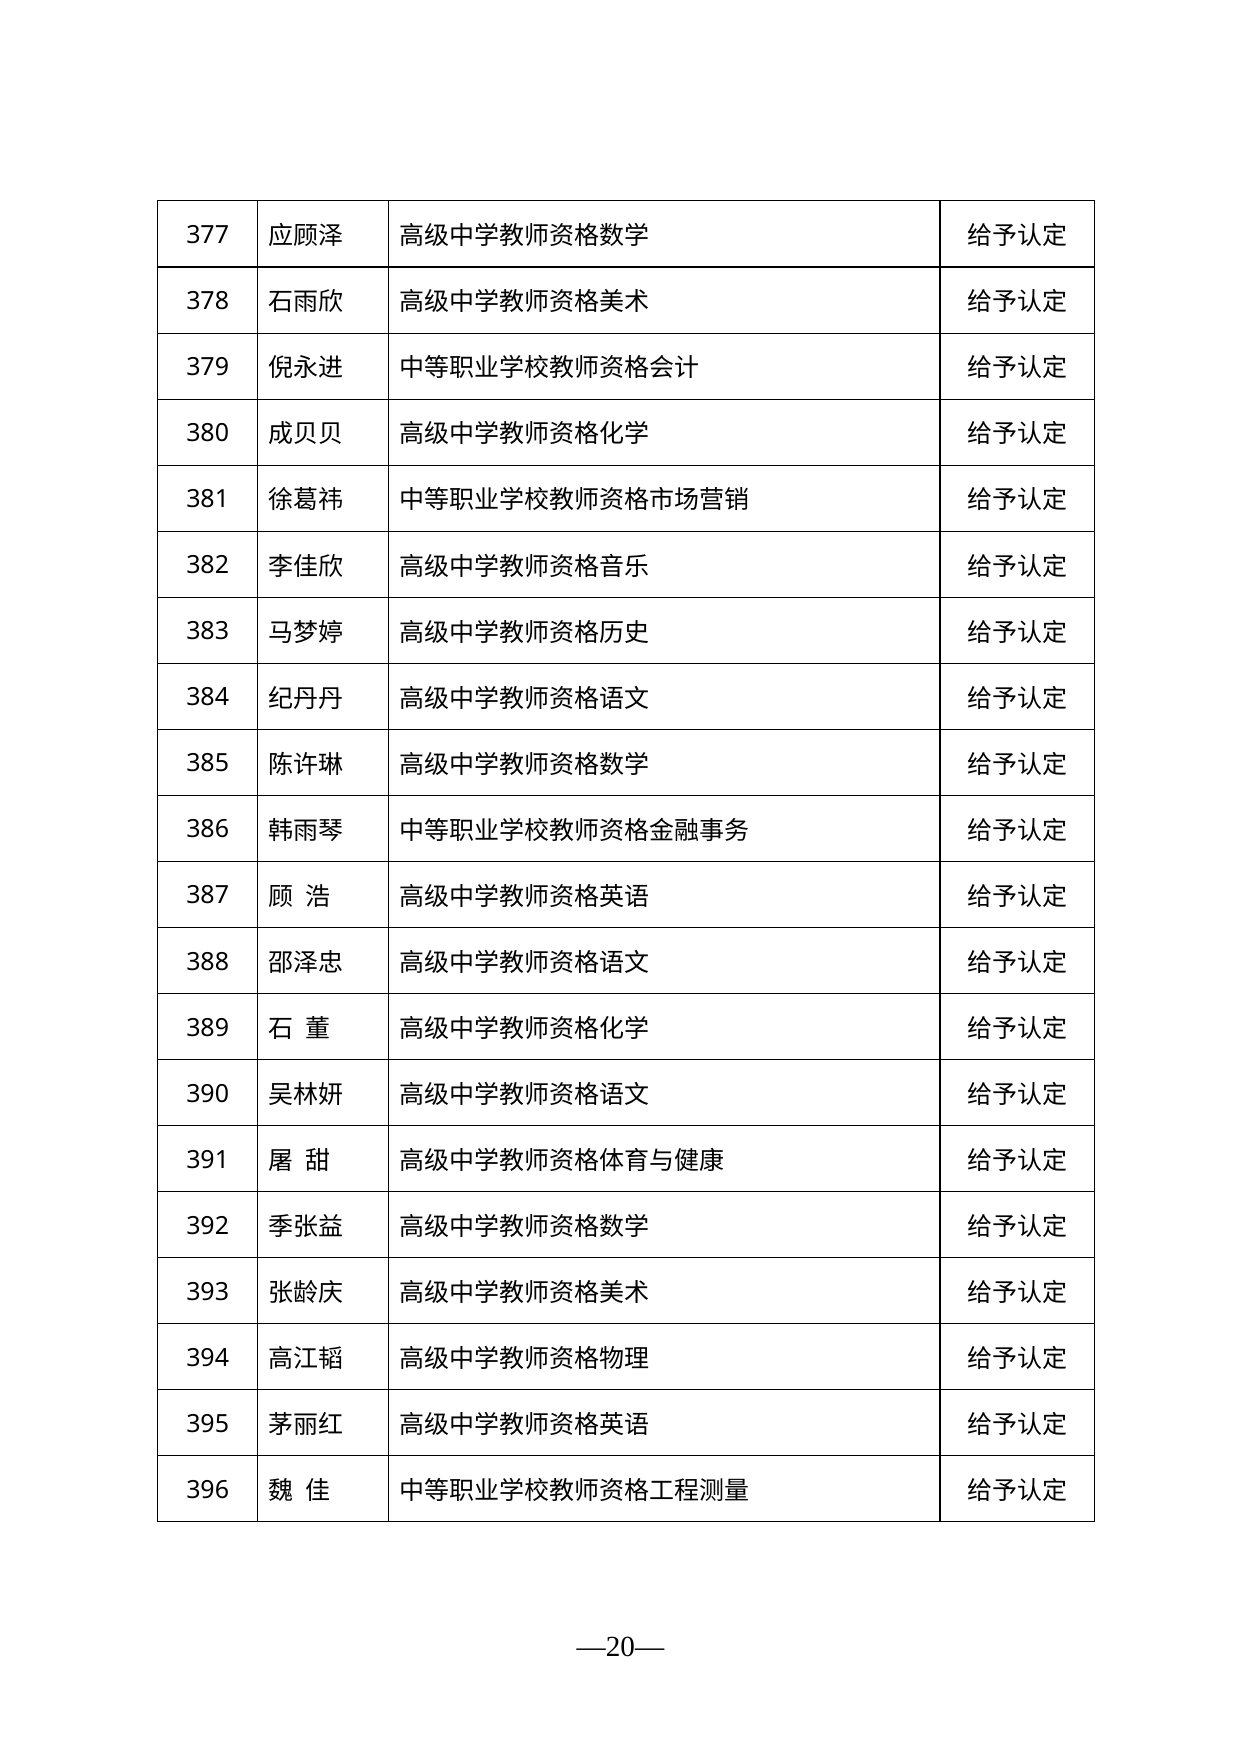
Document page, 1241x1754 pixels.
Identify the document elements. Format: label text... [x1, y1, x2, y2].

table_cell 屠 甜 [258, 1126, 388, 1191]
table_cell 384 [158, 664, 257, 729]
table_cell 李佳欣 [258, 532, 388, 597]
table_cell 高级中学教师资格体育与健康 [389, 1126, 939, 1191]
table_cell 给予认定 [941, 1258, 1094, 1323]
table_cell 季张益 [258, 1192, 388, 1257]
table_cell 高级中学教师资格数学 [389, 1192, 939, 1257]
table_cell 成贝贝 [258, 400, 388, 464]
table_cell 陈许琳 [258, 730, 388, 795]
table_cell 392 [158, 1192, 257, 1257]
table_cell 高级中学教师资格数学 [389, 201, 939, 266]
table_cell 高级中学教师资格语文 [389, 664, 939, 729]
table_cell 给予认定 [941, 1324, 1094, 1389]
table_cell 393 [158, 1258, 257, 1323]
table_cell 给予认定 [941, 598, 1094, 663]
table_cell 吴林妍 [258, 1060, 388, 1125]
table_cell 高级中学教师资格英语 [389, 1390, 939, 1455]
table_cell 给予认定 [941, 1456, 1094, 1521]
table_cell 389 [158, 994, 257, 1059]
table_cell 给予认定 [941, 664, 1094, 729]
table_cell 高级中学教师资格美术 [389, 1258, 939, 1323]
table_cell 高级中学教师资格化学 [389, 400, 939, 464]
table_cell 给予认定 [941, 1192, 1094, 1257]
table_cell 茅丽红 [258, 1390, 388, 1455]
table_cell 386 [158, 796, 257, 861]
table_cell 给予认定 [941, 928, 1094, 993]
table_cell 给予认定 [941, 400, 1094, 464]
table_cell 378 [158, 268, 257, 332]
table_cell 石雨欣 [258, 268, 388, 332]
table_cell 383 [158, 598, 257, 663]
table_cell 应顾泽 [258, 201, 388, 266]
table_cell 纪丹丹 [258, 664, 388, 729]
table_cell 中等职业学校教师资格市场营销 [389, 466, 939, 531]
table_cell 给予认定 [941, 796, 1094, 861]
table_cell 中等职业学校教师资格会计 [389, 334, 939, 398]
table_cell 高级中学教师资格数学 [389, 730, 939, 795]
table_cell 高级中学教师资格美术 [389, 268, 939, 332]
table_cell 高级中学教师资格历史 [389, 598, 939, 663]
table_cell 391 [158, 1126, 257, 1191]
table_cell 给予认定 [941, 268, 1094, 332]
table_cell 给予认定 [941, 730, 1094, 795]
table_cell 给予认定 [941, 532, 1094, 597]
table_cell 387 [158, 862, 257, 927]
table_cell 中等职业学校教师资格金融事务 [389, 796, 939, 861]
table_cell 倪永进 [258, 334, 388, 398]
table_cell 顾 浩 [258, 862, 388, 927]
table_cell 381 [158, 466, 257, 531]
table_cell 385 [158, 730, 257, 795]
table_cell 石 董 [258, 994, 388, 1059]
table_cell 395 [158, 1390, 257, 1455]
table_cell 给予认定 [941, 466, 1094, 531]
table_cell 张龄庆 [258, 1258, 388, 1323]
table_cell 给予认定 [941, 862, 1094, 927]
table_cell 高江韬 [258, 1324, 388, 1389]
table_cell 徐葛祎 [258, 466, 388, 531]
table_cell 380 [158, 400, 257, 464]
table_cell 高级中学教师资格英语 [389, 862, 939, 927]
table_cell 高级中学教师资格语文 [389, 1060, 939, 1125]
table_cell 高级中学教师资格语文 [389, 928, 939, 993]
table_cell 给予认定 [941, 1390, 1094, 1455]
table_cell 390 [158, 1060, 257, 1125]
table_cell 给予认定 [941, 334, 1094, 398]
table_cell 379 [158, 334, 257, 398]
table_cell 给予认定 [941, 994, 1094, 1059]
table_cell 给予认定 [941, 201, 1094, 266]
table_cell 高级中学教师资格物理 [389, 1324, 939, 1389]
table_cell 邵泽忠 [258, 928, 388, 993]
table_cell 377 [158, 201, 257, 266]
table_cell 魏 佳 [258, 1456, 388, 1521]
table_cell 388 [158, 928, 257, 993]
table_cell 高级中学教师资格音乐 [389, 532, 939, 597]
table_cell 394 [158, 1324, 257, 1389]
table_cell 给予认定 [941, 1060, 1094, 1125]
table_cell 马梦婷 [258, 598, 388, 663]
table_cell 韩雨琴 [258, 796, 388, 861]
table_cell 高级中学教师资格化学 [389, 994, 939, 1059]
table_cell 给予认定 [941, 1126, 1094, 1191]
table_cell 382 [158, 532, 257, 597]
table_cell 中等职业学校教师资格工程测量 [389, 1456, 939, 1521]
table_cell 396 [158, 1456, 257, 1521]
